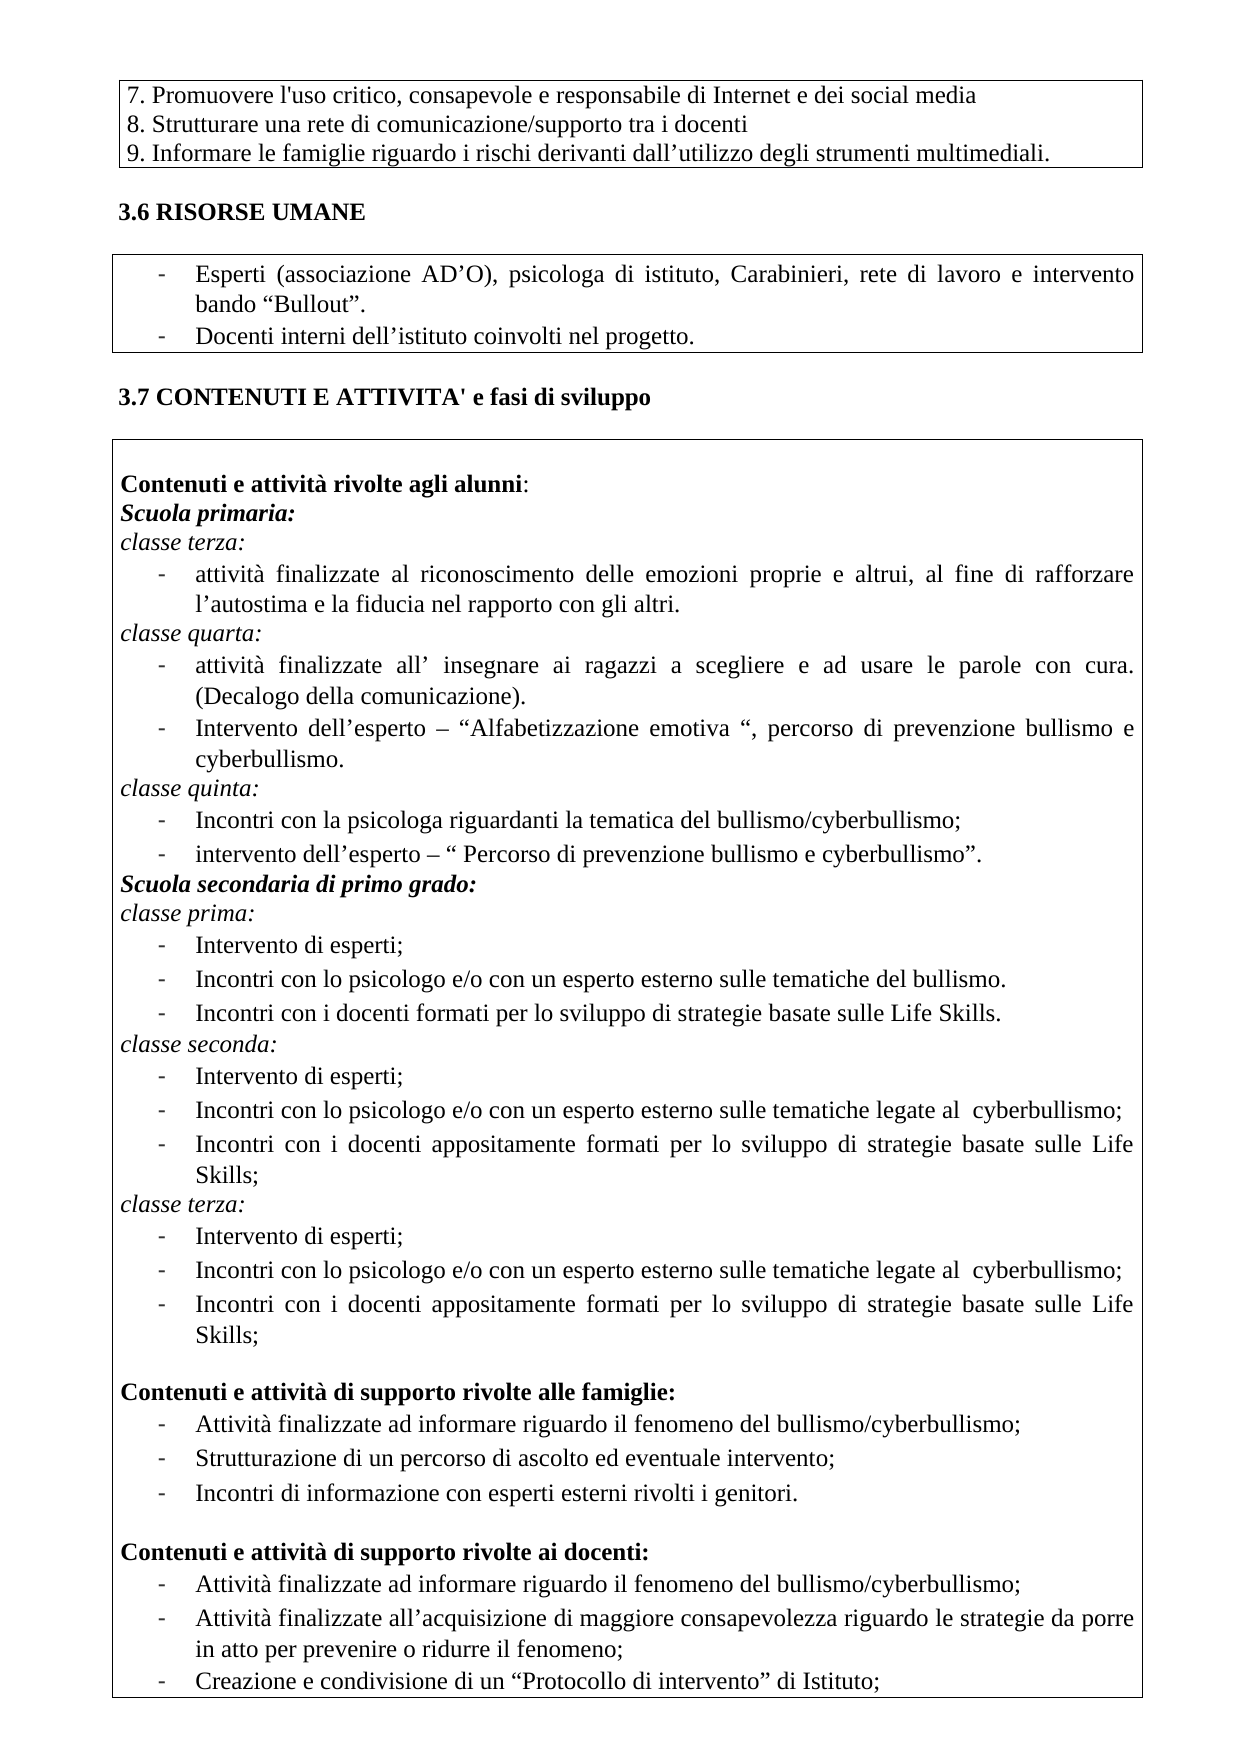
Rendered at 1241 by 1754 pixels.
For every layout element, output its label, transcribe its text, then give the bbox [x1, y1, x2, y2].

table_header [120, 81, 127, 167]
list RISORSE UMANE [118, 197, 1122, 225]
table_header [113, 440, 1142, 1697]
list CONTENUTI E ATTIVITA' e fasi di sviluppo [118, 382, 1122, 411]
table_header Esperti (associazione AD’O), psicologa di istituto, Carabinieri, rete di lavoro e intervento bando “Bullout”. Docenti interni dell’istituto coinvolti nel progetto. [113, 255, 1142, 352]
